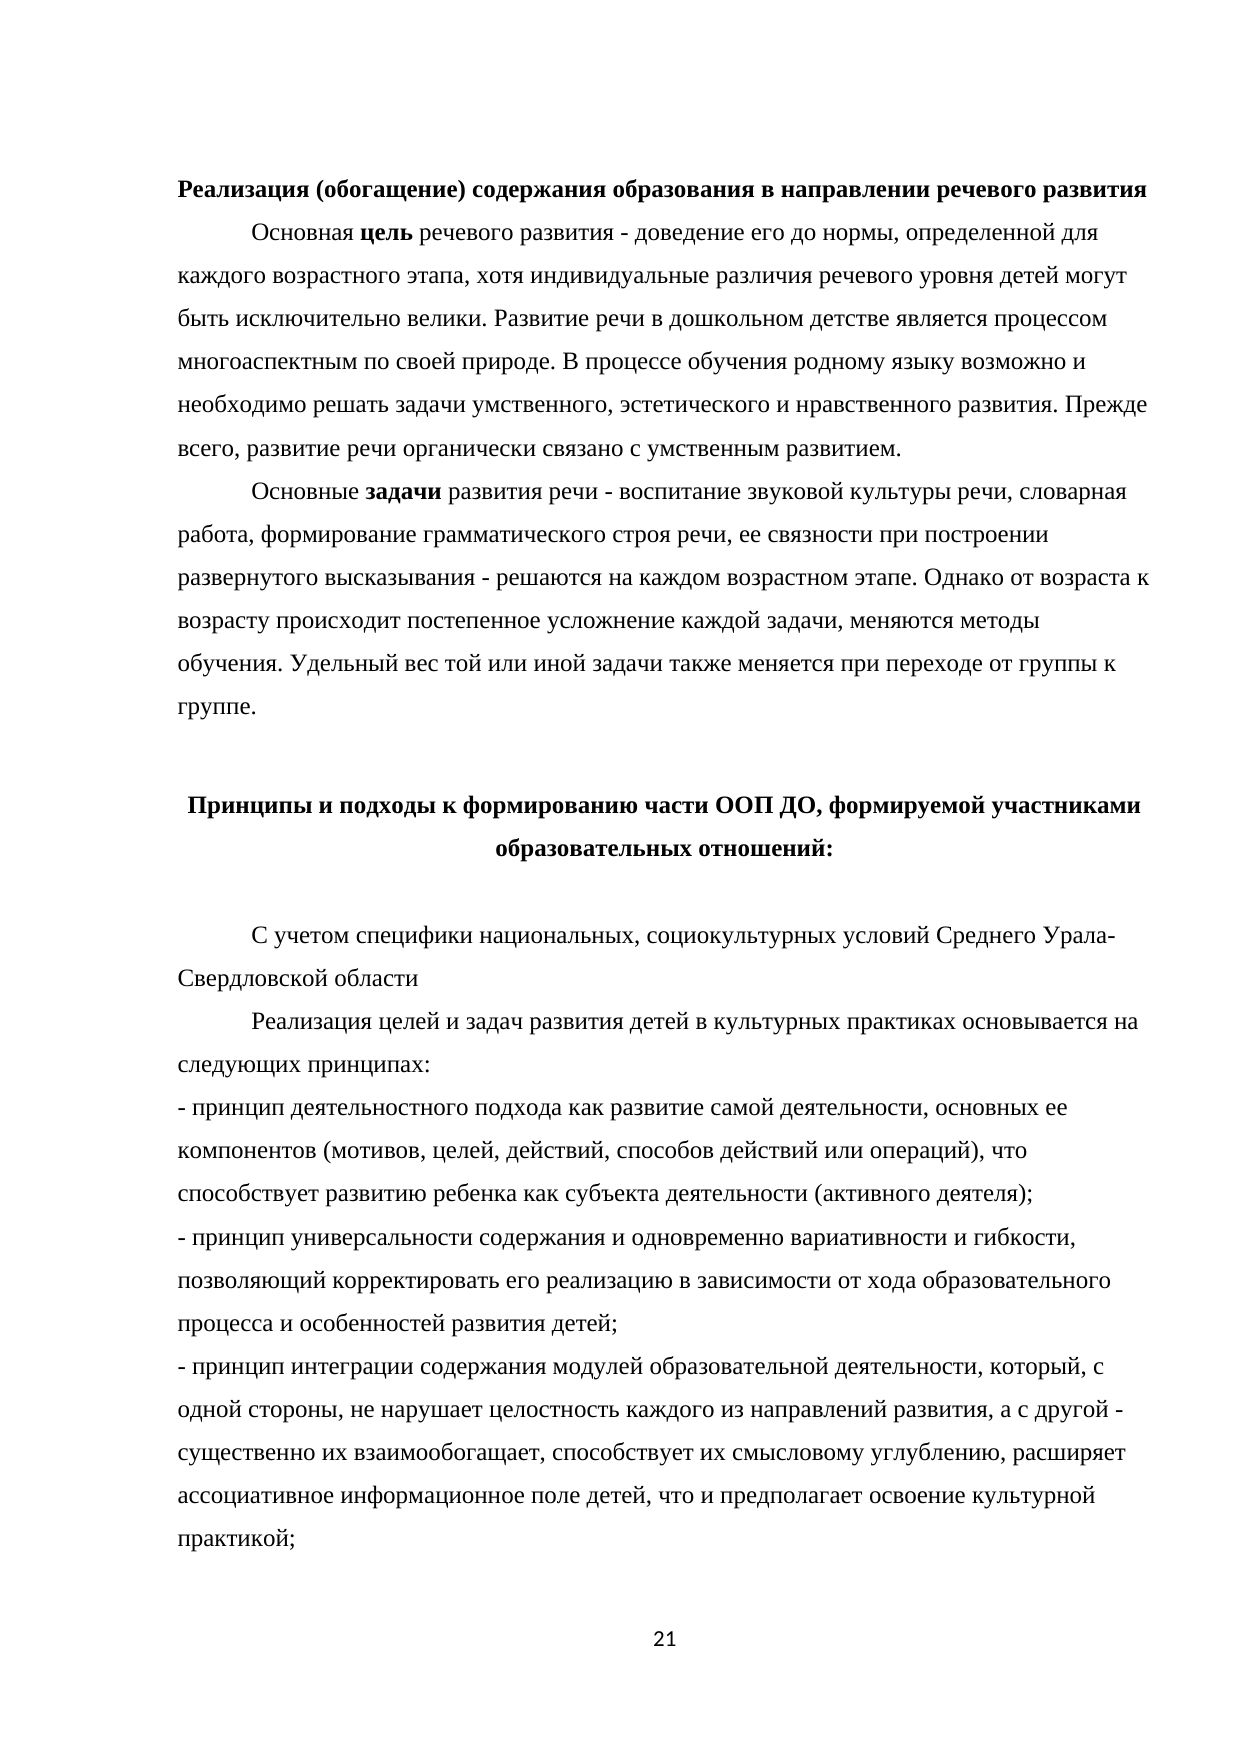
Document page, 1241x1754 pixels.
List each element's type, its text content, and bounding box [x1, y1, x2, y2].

text Принципы и подходы к формированию части ООП ДО, формируемой участниками образовательных отношений: [177, 790, 1152, 862]
text - принцип деятельностного подхода как развитие самой деятельности, основных ее компонентов (мотивов, целей, действий, способов действий или операций), что способствует развитию ребенка как субъекта деятельности (активного деятеля); [177, 1092, 1152, 1207]
text Основная цель речевого развития - доведение его до нормы, определенной для каждого возрастного этапа, хотя индивидуальные различия речевого уровня детей могут быть исключительно велики. Развитие речи в дошкольном детстве является процессом многоаспектным по своей природе. В процессе обучения родному языку возможно и необходимо решать задачи умственного, эстетического и нравственного развития. Прежде всего, развитие речи органически связано с умственным развитием. [177, 217, 1152, 461]
text Реализация (обогащение) содержания образования в направлении речевого развития [177, 174, 1152, 203]
text Реализация целей и задач развития детей в культурных практиках основывается на следующих принципах: [177, 1006, 1152, 1078]
text - принцип универсальности содержания и одновременно вариативности и гибкости, позволяющий корректировать его реализацию в зависимости от хода образовательного процесса и особенностей развития детей; [177, 1222, 1152, 1337]
text - принцип интеграции содержания модулей образовательной деятельности, который, с одной стороны, не нарушает целостность каждого из направлений развития, а с другой - существенно их взаимообогащает, способствует их смысловому углублению, расширяет ассоциативное информационное поле детей, что и предполагает освоение культурной практикой; [177, 1351, 1152, 1552]
text С учетом специфики национальных, социокультурных условий Среднего Урала- Cвердловской области [177, 920, 1152, 992]
text Основные задачи развития речи - воспитание звуковой культуры речи, словарная работа, формирование грамматического строя речи, ее связности при построении развернутого высказывания - решаются на каждом возрастном этапе. Однако от возраста к возрасту происходит постепенное усложнение каждой задачи, меняются методы обучения. Удельный вес той или иной задачи также меняется при переходе от группы к группе. [177, 476, 1152, 720]
